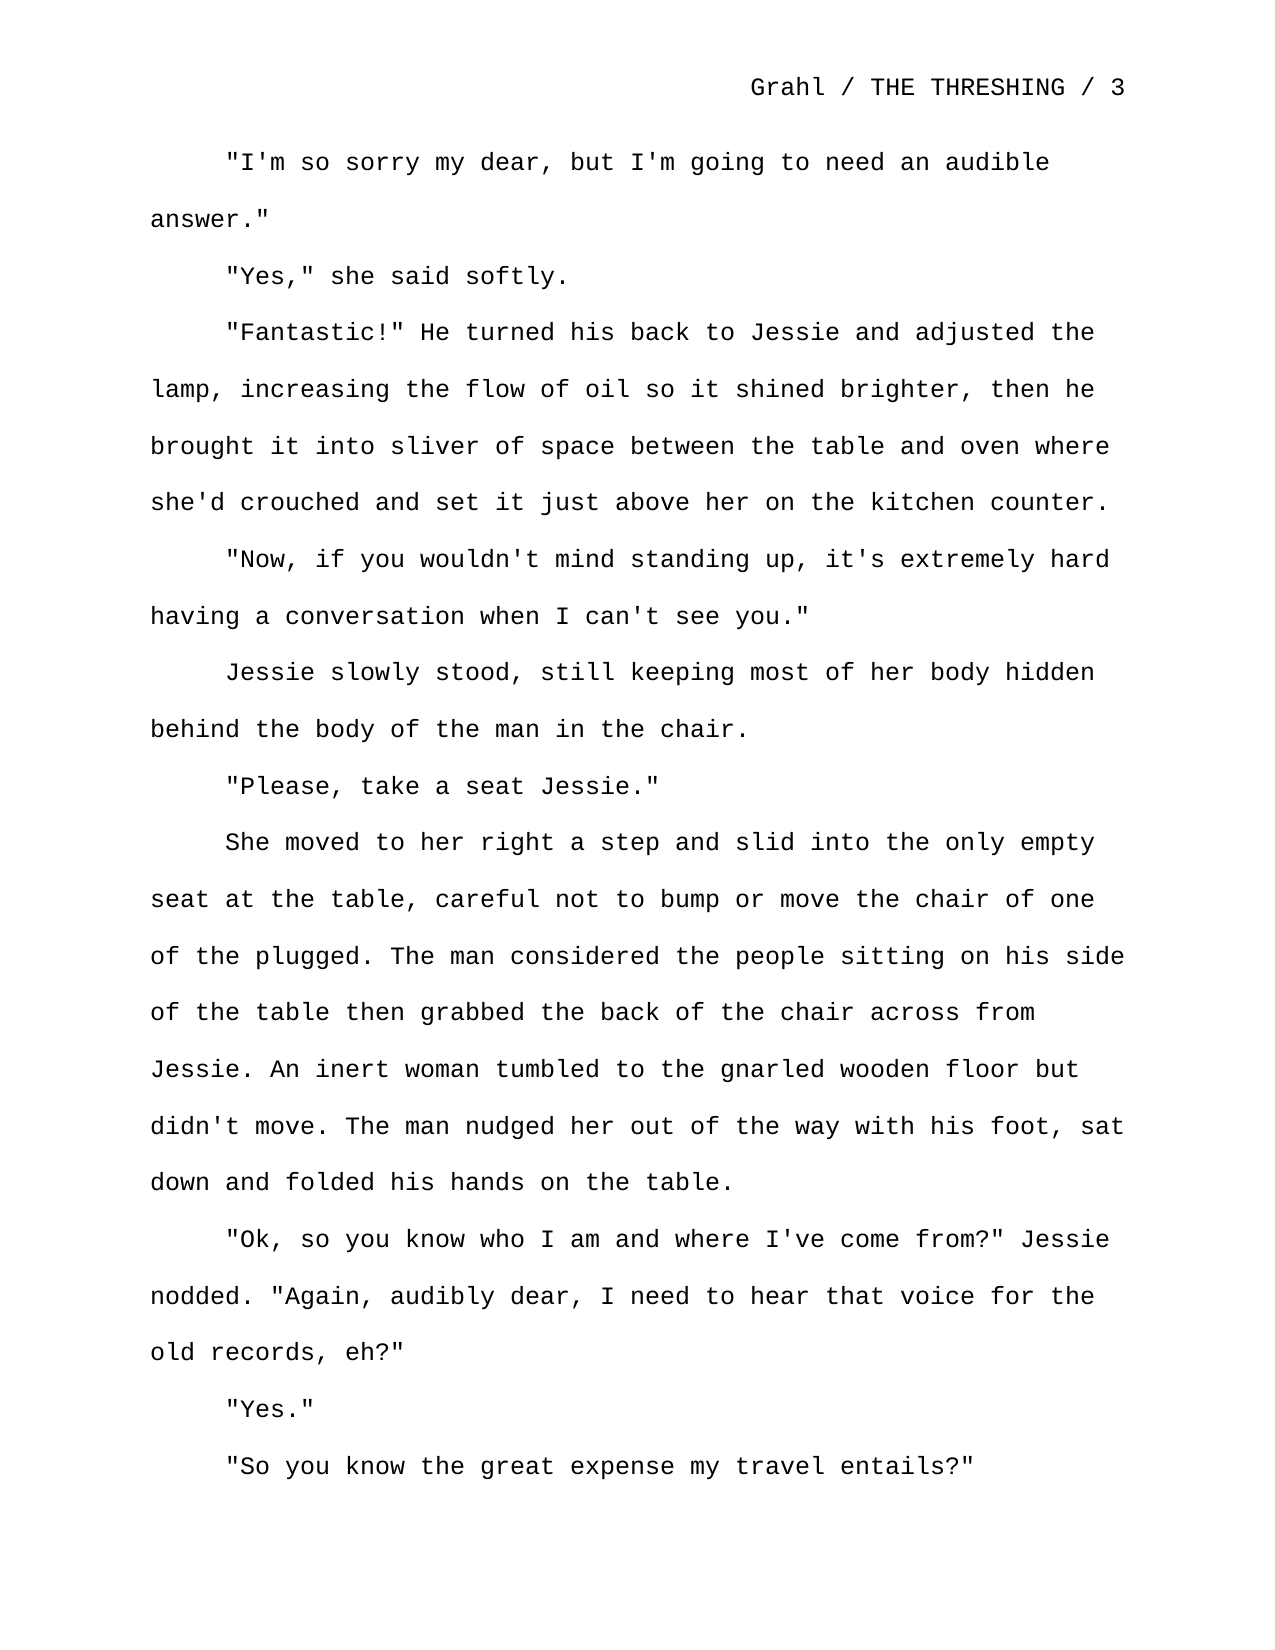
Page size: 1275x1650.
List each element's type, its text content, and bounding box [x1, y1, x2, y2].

text "I'm so sorry my dear, but I'm going to need an audible answer." [150, 150, 1125, 235]
text "Fantastic!" He turned his back to Jessie and adjusted the lamp, increasing the flow of oil so it shined brighter, then he brought it into sliver of space between the table and oven where she'd crouched and set it just above her on the kitchen counter. [150, 320, 1125, 518]
text Jessie slowly stood, still keeping most of her body hidden behind the body of the man in the chair. [150, 660, 1125, 745]
text "Now, if you wouldn't mind standing up, it's extremely hard having a conversation when I can't see you." [150, 547, 1125, 632]
text "So you know the great expense my travel entails?" [150, 1453, 1125, 1482]
text "Yes." [150, 1397, 1125, 1425]
text "Please, take a seat Jessie." [150, 773, 1125, 802]
text "Ok, so you know who I am and where I've come from?" Jessie nodded. "Again, audibly dear, I need to hear that voice for the old records, eh?" [150, 1227, 1125, 1368]
text She moved to her right a step and slid into the only empty seat at the table, careful not to bump or move the chair of one of the plugged. The man considered the people sitting on his side of the table then grabbed the back of the chair across from Jessie. An inert woman tumbled to the gnarled wooden floor but didn't move. The man nudged her out of the way with his foot, sat down and folded his hands on the table. [150, 830, 1125, 1198]
text "Yes," she said softly. [150, 263, 1125, 292]
